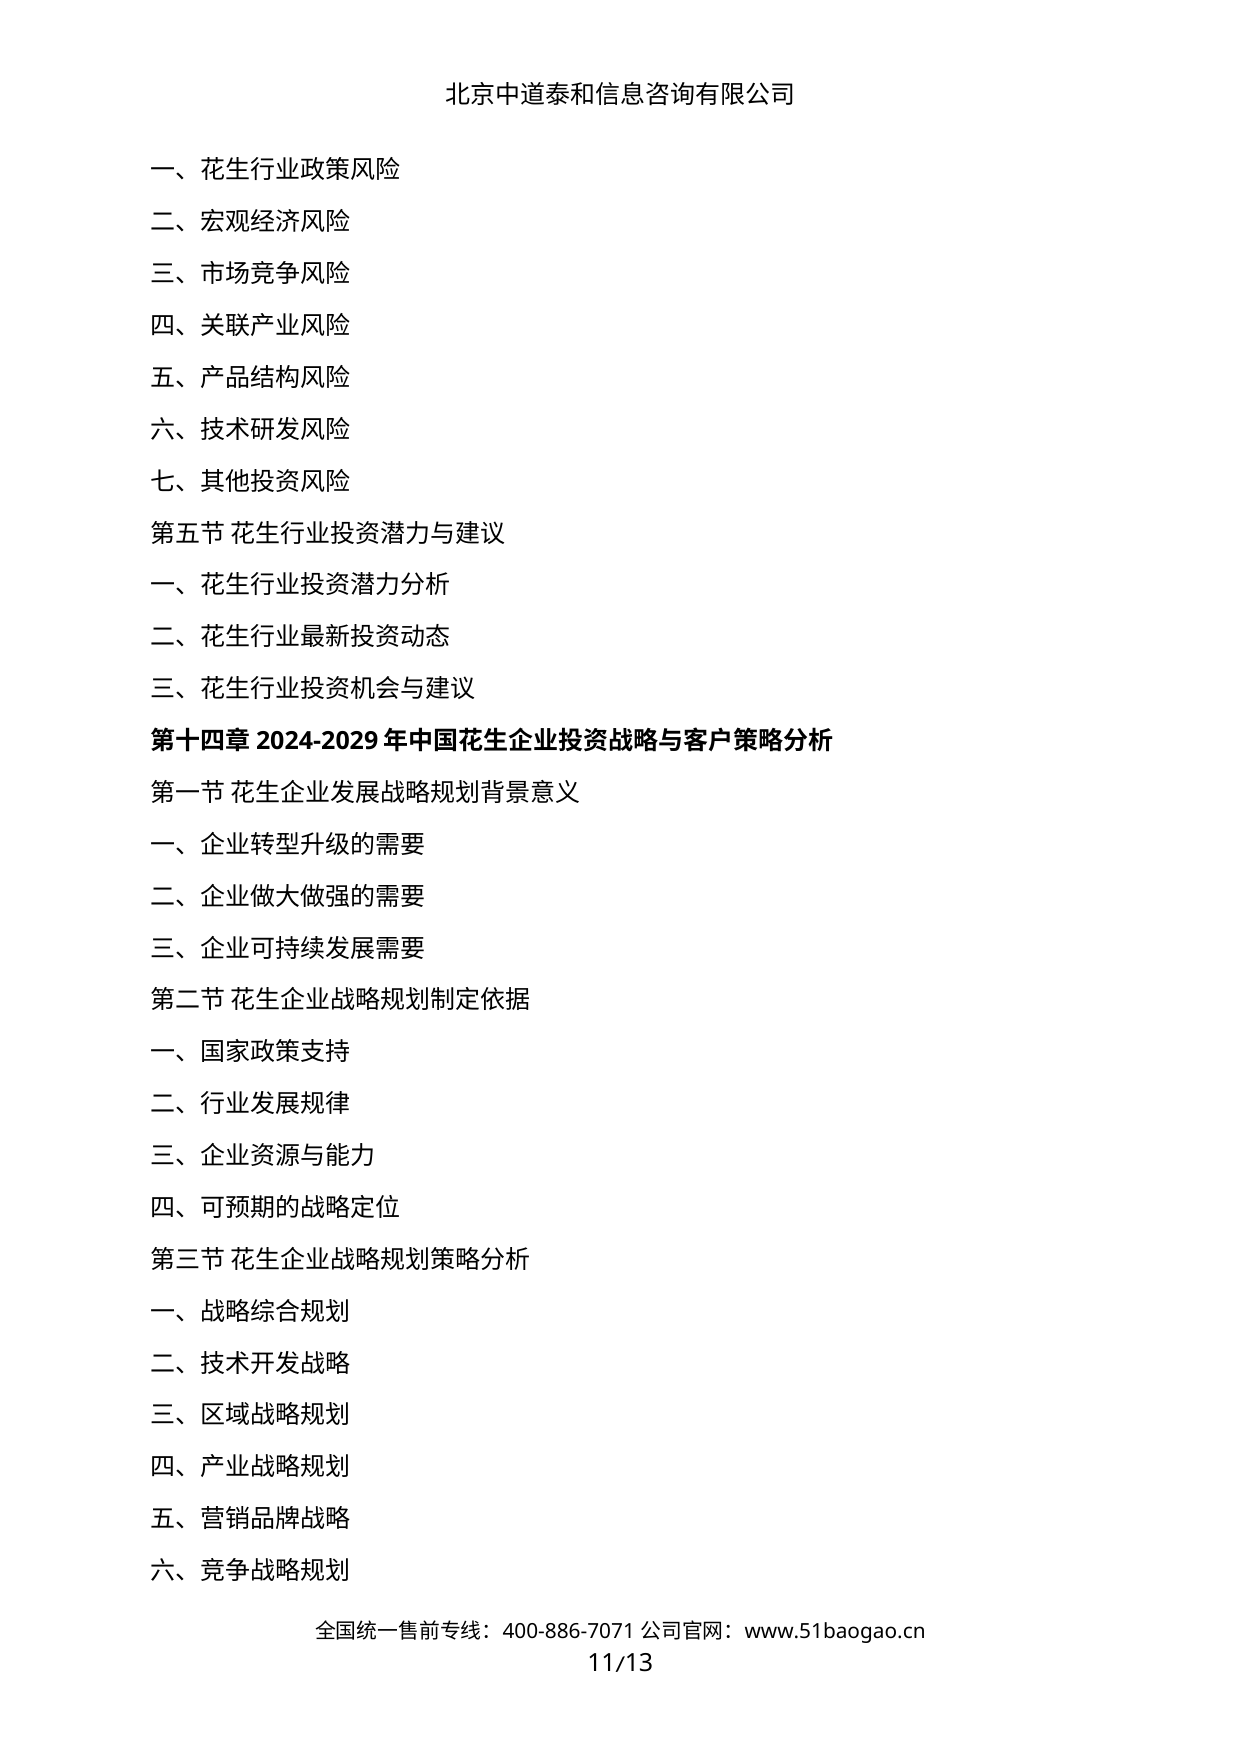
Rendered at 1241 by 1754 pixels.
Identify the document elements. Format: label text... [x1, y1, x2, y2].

text 三、花生行业投资机会与建议 [150, 669, 1090, 705]
text 一、花生行业投资潜力分析 [150, 565, 1090, 601]
text 第十四章 2024-2029年中国花生企业投资战略与客户策略分析 [150, 721, 1090, 757]
text 第二节 花生企业战略规划制定依据 [150, 980, 1090, 1016]
text 三、区域战略规划 [150, 1395, 1090, 1431]
text 七、其他投资风险 [150, 461, 1090, 497]
text 第五节 花生行业投资潜力与建议 [150, 513, 1090, 549]
text 四、关联产业风险 [150, 306, 1090, 342]
text 第一节 花生企业发展战略规划背景意义 [150, 772, 1090, 809]
text 一、战略综合规划 [150, 1291, 1090, 1327]
text 三、企业可持续发展需要 [150, 928, 1090, 964]
text 二、行业发展规律 [150, 1084, 1090, 1120]
text 一、企业转型升级的需要 [150, 824, 1090, 861]
text 一、国家政策支持 [150, 1032, 1090, 1068]
text 一、花生行业政策风险 [150, 150, 1090, 186]
text 四、可预期的战略定位 [150, 1187, 1090, 1224]
text 五、产品结构风险 [150, 357, 1090, 394]
text 三、企业资源与能力 [150, 1136, 1090, 1172]
text 四、产业战略规划 [150, 1447, 1090, 1483]
text 二、花生行业最新投资动态 [150, 617, 1090, 653]
text 六、竞争战略规划 [150, 1551, 1090, 1587]
text 二、技术开发战略 [150, 1343, 1090, 1379]
text 三、市场竞争风险 [150, 254, 1090, 290]
text 二、宏观经济风险 [150, 202, 1090, 238]
text 五、营销品牌战略 [150, 1499, 1090, 1535]
text 六、技术研发风险 [150, 409, 1090, 446]
text 第三节 花生企业战略规划策略分析 [150, 1239, 1090, 1276]
text 二、企业做大做强的需要 [150, 876, 1090, 912]
